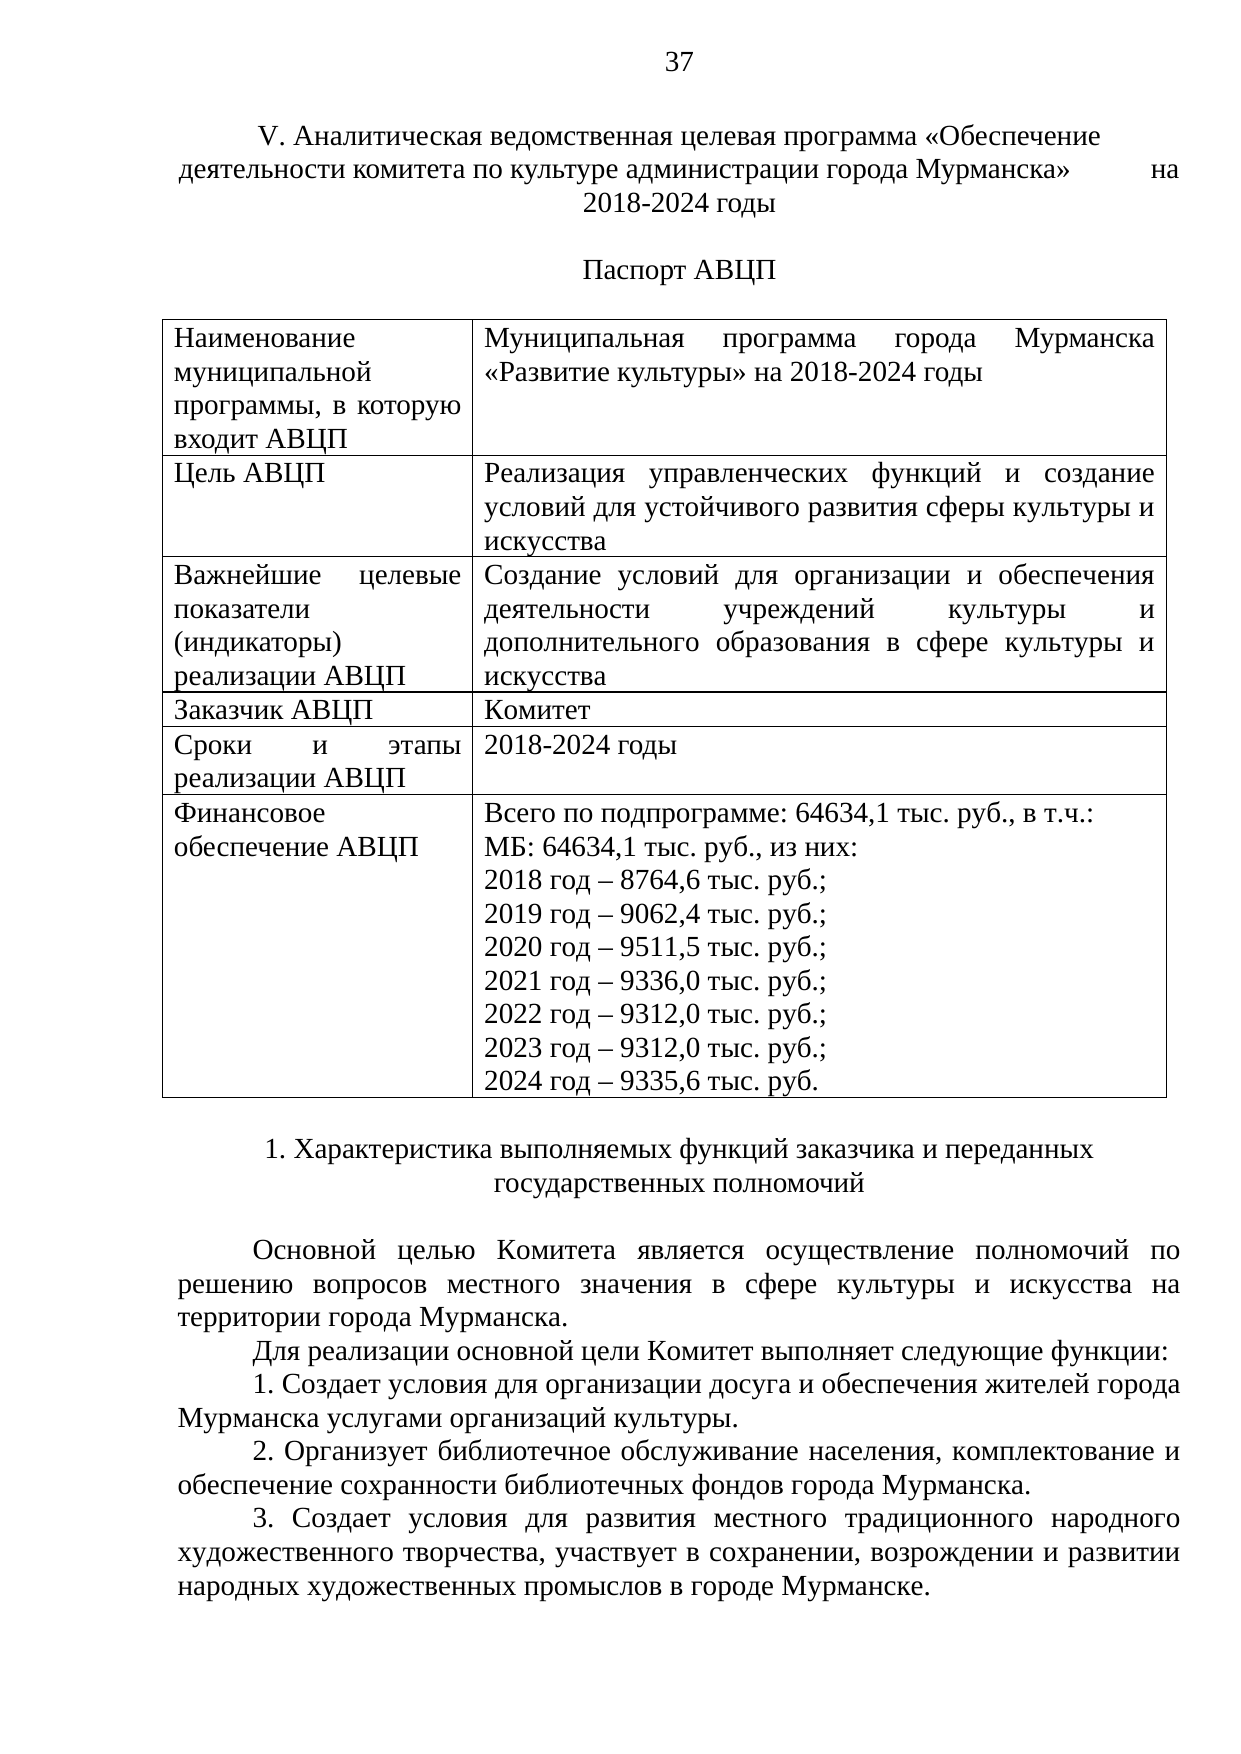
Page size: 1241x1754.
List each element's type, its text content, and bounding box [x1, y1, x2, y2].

table_cell Реализация управленческих функций и создание условий для устойчивого развития сферы культуры и искусства [473, 456, 1166, 556]
text 1. Создает условия для организации досуга и обеспечения жителей города Мурманска услугами организаций культуры. [177, 1366, 1181, 1433]
text 2. Организует библиотечное обслуживание населения, комплектование и обеспечение сохранности библиотечных фондов города Мурманска. [177, 1433, 1181, 1501]
table_header Муниципальная программа города Мурманска «Развитие культуры» на 2018-2024 годы [473, 320, 1166, 454]
text Паспорт АВЦП [177, 252, 1181, 286]
text Основной целью Комитета является осуществление полномочий по решению вопросов местного значения в сфере культуры и искусства на территории города Мурманска. [177, 1232, 1181, 1333]
text Для реализации основной цели Комитет выполняет следующие функции: [177, 1333, 1181, 1366]
table_header Наименование муниципальной программы, в которую входит АВЦП [163, 320, 472, 454]
table_cell Комитет [473, 693, 1166, 726]
table_cell Всего по подпрограмме: 64634,1 тыс. руб., в т.ч.: МБ: 64634,1 тыс. руб., из них: 2018 год – 8764,6 тыс. руб.; 2019 год – 9062,4 тыс. руб.; 2020 год – 9511,5 тыс. руб.; 2021 год – 9336,0 тыс. руб.; 2022 год – 9312,0 тыс. руб.; 2023 год – 9312,0 тыс. руб.; 2024 год – 9335,6 тыс. руб. [473, 795, 1166, 1097]
table_cell Важнейшие целевые показатели (индикаторы) реализации АВЦП [163, 557, 472, 691]
table_cell Заказчик АВЦП [163, 693, 472, 726]
text V. Аналитическая ведомственная целевая программа «Обеспечение деятельности комитета по культуре администрации города Мурманска» на 2018-2024 годы [177, 118, 1181, 219]
table_cell Сроки и этапы реализации АВЦП [163, 727, 472, 794]
table_cell 2018-2024 годы [473, 727, 1166, 794]
table_cell Создание условий для организации и обеспечения деятельности учреждений культуры и дополнительного образования в сфере культуры и искусства [473, 557, 1166, 691]
table_cell Финансовое обеспечение АВЦП [163, 795, 472, 1097]
table_cell Цель АВЦП [163, 456, 472, 556]
text 1. Характеристика выполняемых функций заказчика и переданных государственных полномочий [177, 1132, 1181, 1199]
text 3. Создает условия для развития местного традиционного народного художественного творчества, участвует в сохранении, возрождении и развитии народных художественных промыслов в городе Мурманске. [177, 1501, 1181, 1601]
